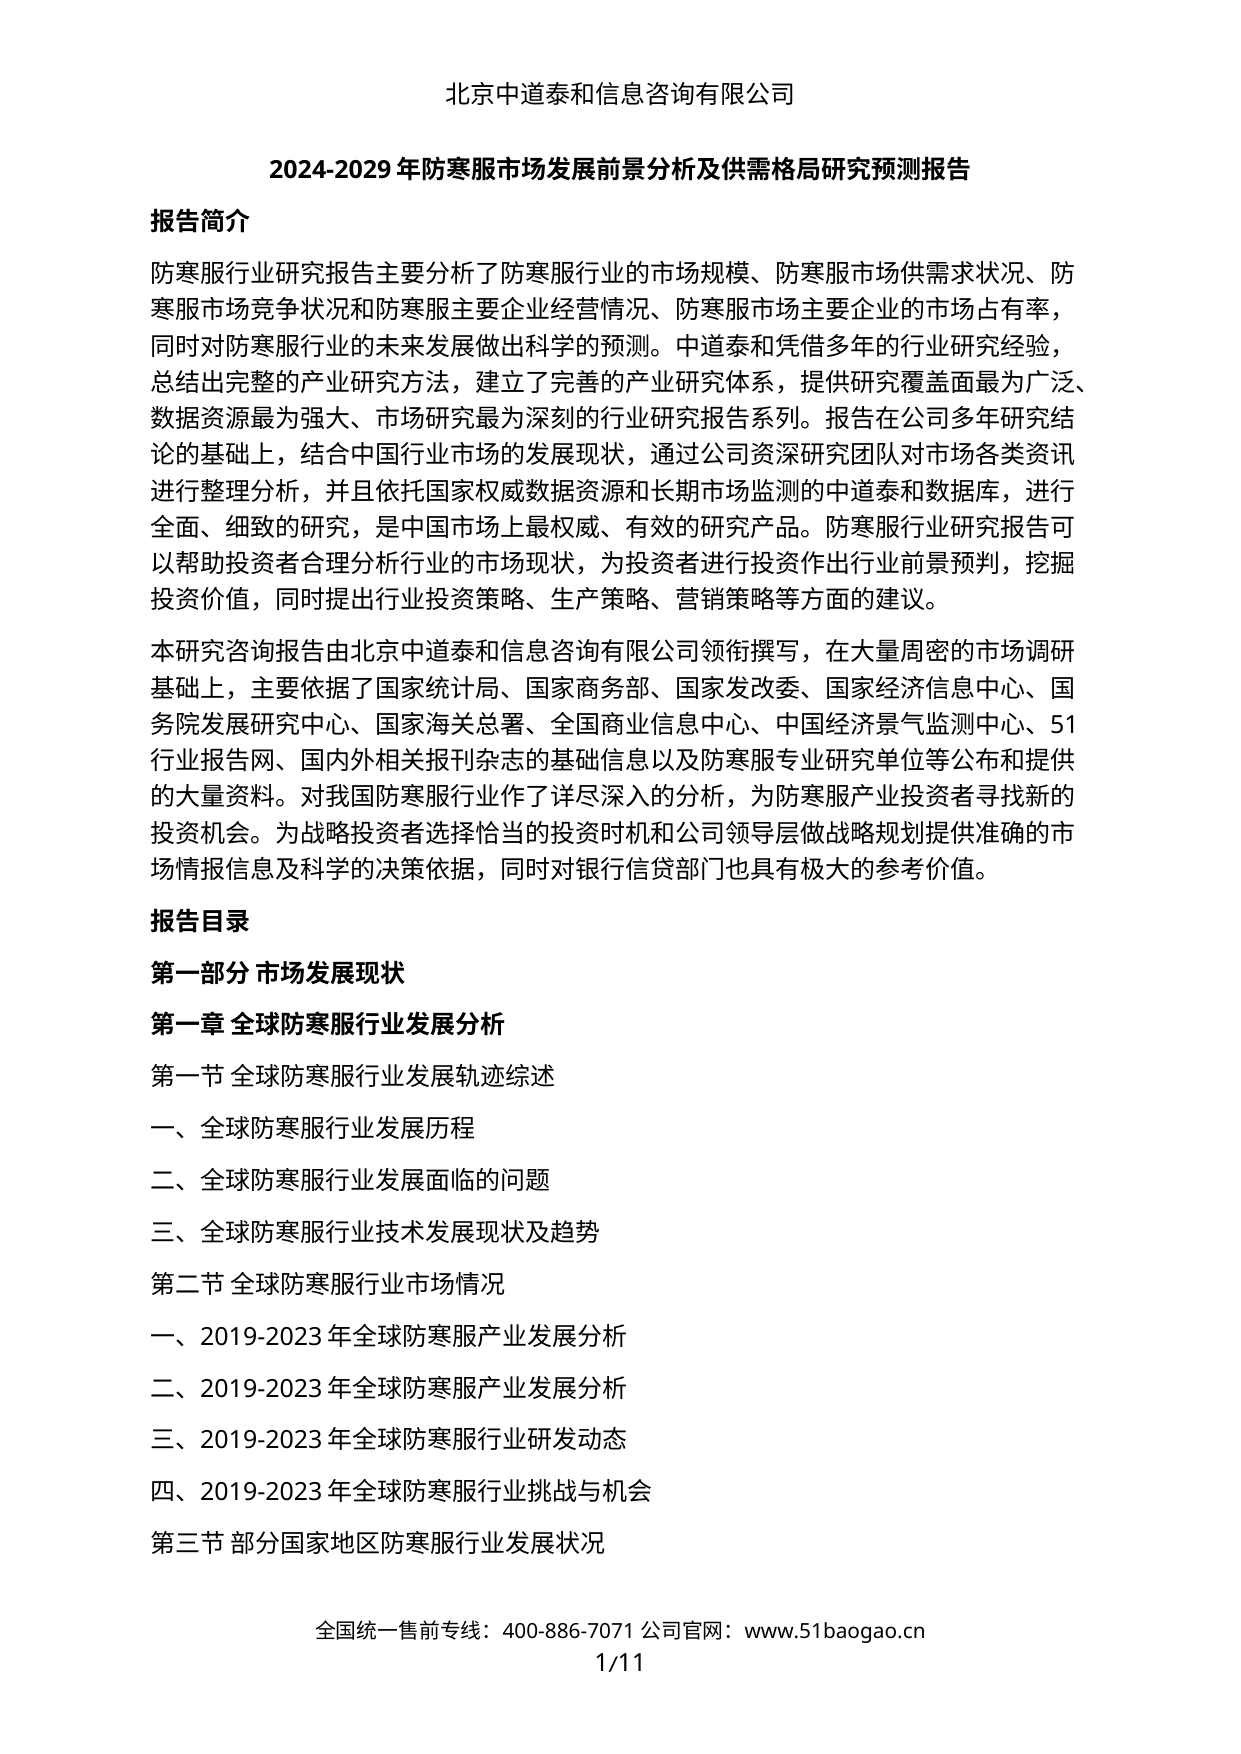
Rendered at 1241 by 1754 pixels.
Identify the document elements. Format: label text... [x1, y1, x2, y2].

text 本研究咨询报告由北京中道泰和信息咨询有限公司领衔撰写，在大量周密的市场调研基础上，主要依据了国家统计局、国家商务部、国家发改委、国家经济信息中心、国务院发展研究中心、国家海关总署、全国商业信息中心、中国经济景气监测中心、51行业报告网、国内外相关报刊杂志的基础信息以及防寒服专业研究单位等公布和提供的大量资料。对我国防寒服行业作了详尽深入的分析，为防寒服产业投资者寻找新的投资机会。为战略投资者选择恰当的投资时机和公司领导层做战略规划提供准确的市场情报信息及科学的决策依据，同时对银行信贷部门也具有极大的参考价值。 [150, 632, 1090, 886]
text 报告目录 [150, 901, 1090, 937]
text 第三节 部分国家地区防寒服行业发展状况 [150, 1524, 1090, 1560]
text 四、2019-2023年全球防寒服行业挑战与机会 [150, 1472, 1090, 1508]
text 报告简介 [150, 202, 1090, 238]
text 第二节 全球防寒服行业市场情况 [150, 1264, 1090, 1301]
text 防寒服行业研究报告主要分析了防寒服行业的市场规模、防寒服市场供需求状况、防寒服市场竞争状况和防寒服主要企业经营情况、防寒服市场主要企业的市场占有率，同时对防寒服行业的未来发展做出科学的预测。中道泰和凭借多年的行业研究经验，总结出完整的产业研究方法，建立了完善的产业研究体系，提供研究覆盖面最为广泛、数据资源最为强大、市场研究最为深刻的行业研究报告系列。报告在公司多年研究结论的基础上，结合中国行业市场的发展现状，通过公司资深研究团队对市场各类资讯进行整理分析，并且依托国家权威数据资源和长期市场监测的中道泰和数据库，进行全面、细致的研究，是中国市场上最权威、有效的研究产品。防寒服行业研究报告可以帮助投资者合理分析行业的市场现状，为投资者进行投资作出行业前景预判，挖掘投资价值，同时提出行业投资策略、生产策略、营销策略等方面的建议。 [150, 254, 1090, 616]
text 第一部分 市场发展现状 [150, 953, 1090, 989]
text 三、全球防寒服行业技术发展现状及趋势 [150, 1212, 1090, 1249]
text 二、全球防寒服行业发展面临的问题 [150, 1161, 1090, 1197]
text 三、2019-2023年全球防寒服行业研发动态 [150, 1420, 1090, 1456]
text 一、全球防寒服行业发展历程 [150, 1109, 1090, 1145]
text 一、2019-2023年全球防寒服产业发展分析 [150, 1316, 1090, 1352]
text 二、2019-2023年全球防寒服产业发展分析 [150, 1368, 1090, 1404]
text 第一节 全球防寒服行业发展轨迹综述 [150, 1057, 1090, 1093]
text 2024-2029年防寒服市场发展前景分析及供需格局研究预测报告 [150, 150, 1090, 186]
text 第一章 全球防寒服行业发展分析 [150, 1005, 1090, 1041]
